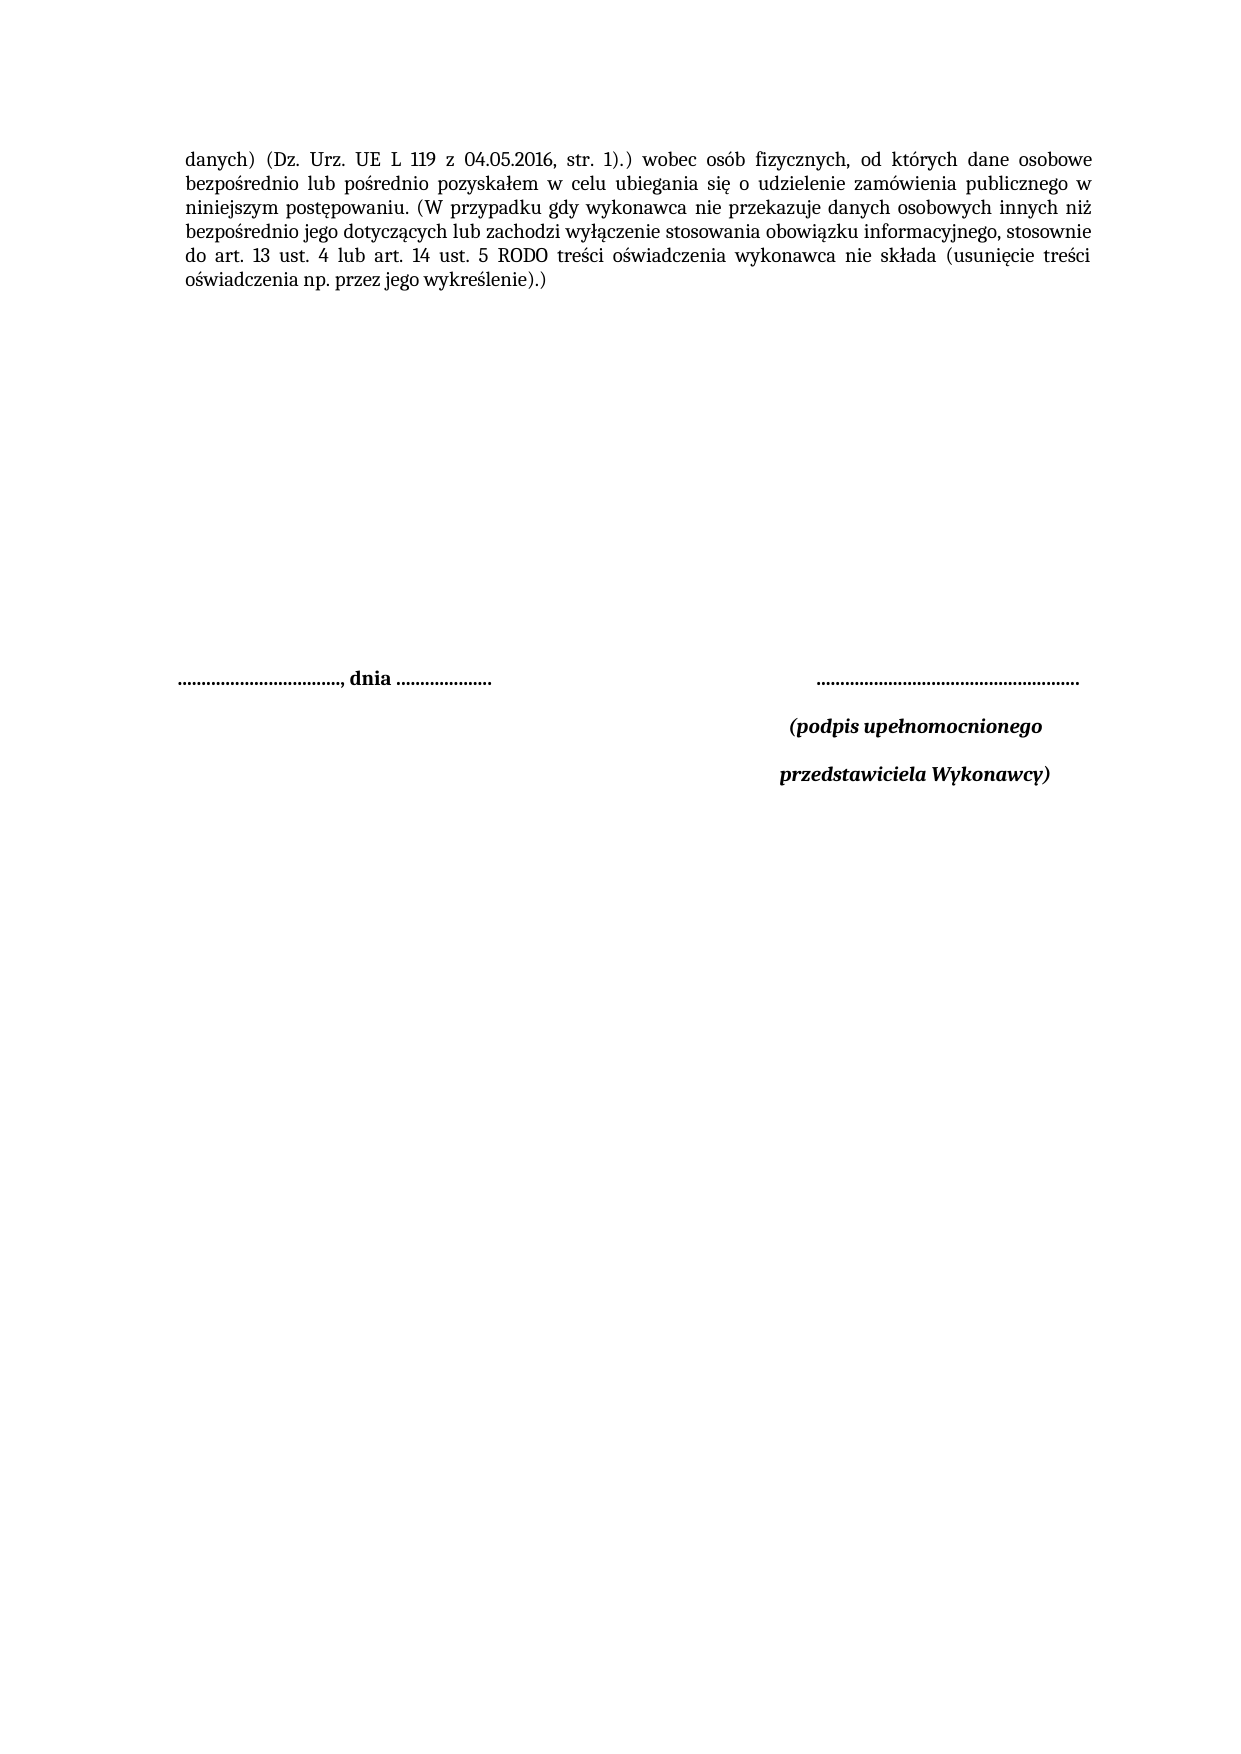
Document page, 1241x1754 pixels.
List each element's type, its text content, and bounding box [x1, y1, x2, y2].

text przedstawiciela Wykonawcy) [738, 763, 1093, 787]
text (podpis upełnomocnionego [738, 715, 1093, 739]
text .................................., dnia .................... ....................................................... [177, 666, 1093, 690]
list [133, 148, 1093, 291]
